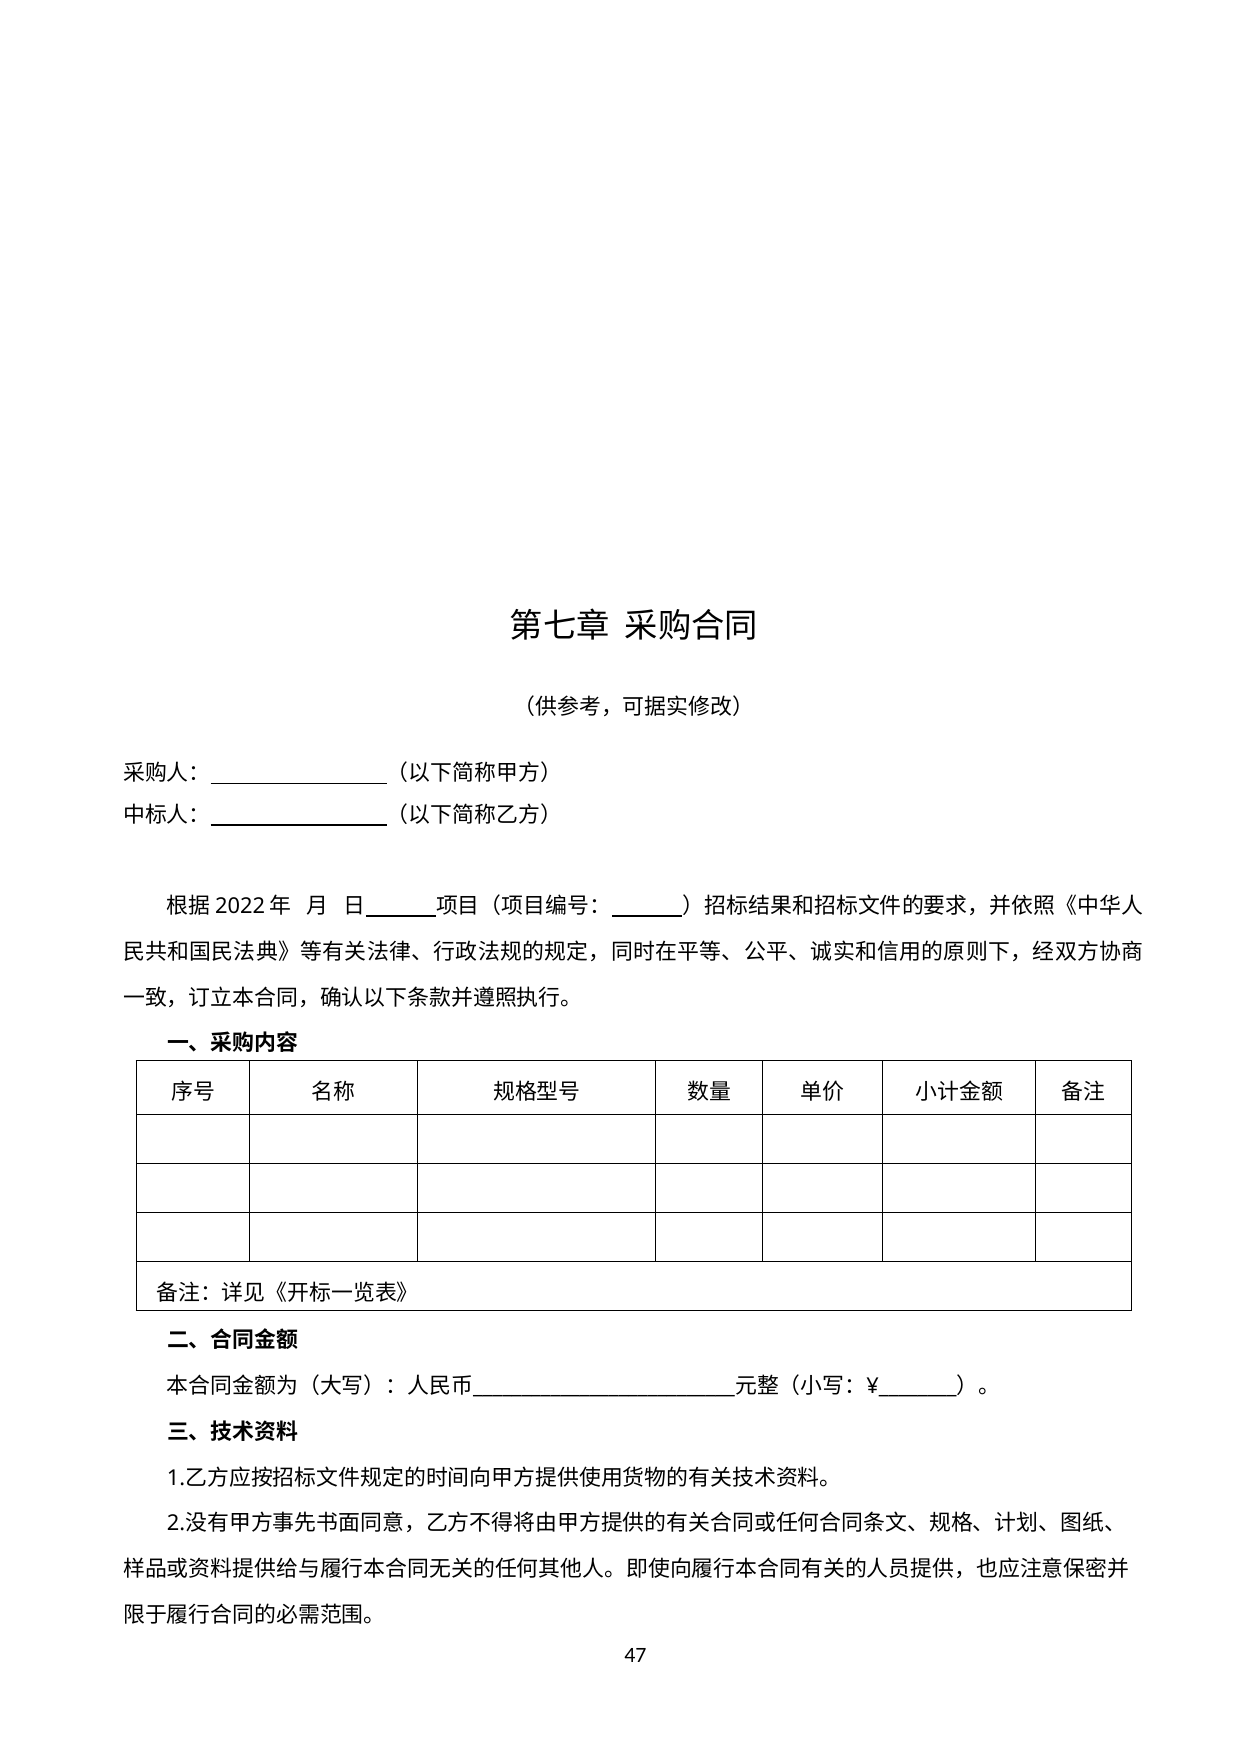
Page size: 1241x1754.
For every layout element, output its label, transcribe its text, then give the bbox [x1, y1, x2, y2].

table_cell [250, 1115, 417, 1163]
table_cell [763, 1213, 882, 1261]
text 1.乙方应按招标文件规定的时间向甲方提供使用货物的有关技术资料。 [123, 1448, 1144, 1494]
table_cell [656, 1213, 762, 1261]
table_cell [883, 1164, 1035, 1212]
text 本合同金额为（大写）：人民币___________________________元整（小写：¥________）。 [123, 1357, 1144, 1402]
table_header 名称 [250, 1061, 417, 1114]
table_cell [137, 1213, 249, 1261]
table_header 备注 [1036, 1061, 1131, 1114]
table_cell [418, 1213, 655, 1261]
text 中标人： （以下简称乙方） [123, 789, 1144, 831]
text 根据2022年 月 日 项目（项目编号： ）招标结果和招标文件的要求，并依照《中华人民共和国民法典》等有关法律、行政法规的规定，同时在平等、公平、诚实和信用的原则下，经双方协商一致，订立本合同，确认以下条款并遵照执行。 [123, 877, 1144, 1014]
text 第七章 采购合同 [123, 599, 1144, 647]
table_header 单价 [763, 1061, 882, 1114]
table_header 序号 [137, 1061, 249, 1114]
table_cell [250, 1164, 417, 1212]
table_cell [763, 1164, 882, 1212]
table_cell [883, 1213, 1035, 1261]
text （供参考，可据实修改） [123, 689, 1144, 721]
table_cell [1036, 1115, 1131, 1163]
table_cell [763, 1115, 882, 1163]
table_cell [137, 1164, 249, 1212]
table_cell [656, 1164, 762, 1212]
table_cell [418, 1115, 655, 1163]
text 二、合同金额 [123, 1311, 1144, 1357]
table_cell [883, 1115, 1035, 1163]
table_cell [1036, 1164, 1131, 1212]
text 采购人： （以下简称甲方） [123, 747, 1144, 789]
table_header 数量 [656, 1061, 762, 1114]
table_header 小计金额 [883, 1061, 1035, 1114]
text 三、技术资料 [123, 1402, 1144, 1448]
table_cell [418, 1164, 655, 1212]
table_cell [250, 1213, 417, 1261]
table_cell [656, 1115, 762, 1163]
table_cell 备注：详见《开标一览表》 [137, 1262, 1131, 1310]
table_cell [1036, 1213, 1131, 1261]
text 一、采购内容 [123, 1014, 1144, 1060]
table_cell [137, 1115, 249, 1163]
table_header 规格型号 [418, 1061, 655, 1114]
text 2.没有甲方事先书面同意，乙方不得将由甲方提供的有关合同或任何合同条文、规格、计划、图纸、样品或资料提供给与履行本合同无关的任何其他人。即使向履行本合同有关的人员提供，也应注意保密并限于履行合同的必需范围。 [123, 1494, 1144, 1632]
